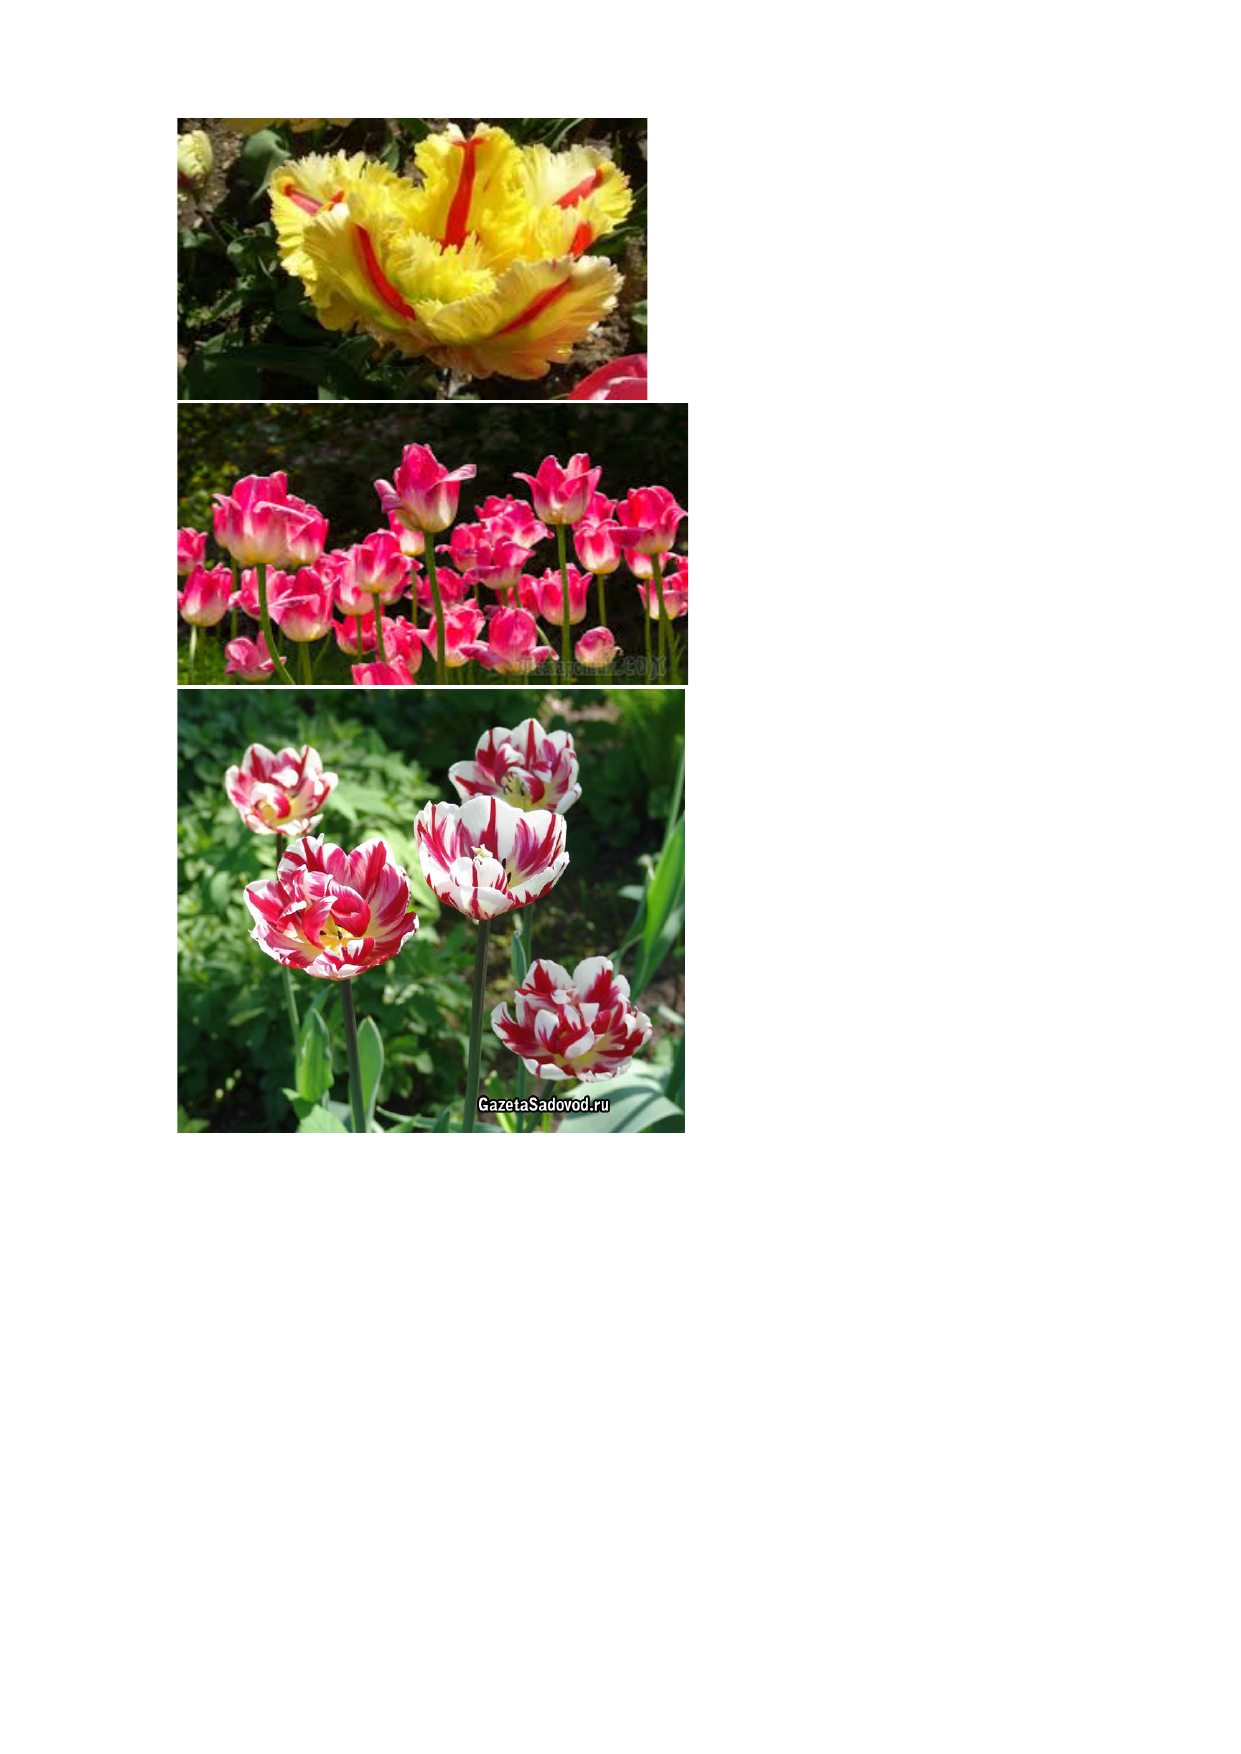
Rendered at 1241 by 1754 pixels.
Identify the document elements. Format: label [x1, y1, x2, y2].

picture [177, 403, 689, 685]
picture [177, 689, 685, 1133]
picture [177, 118, 648, 400]
